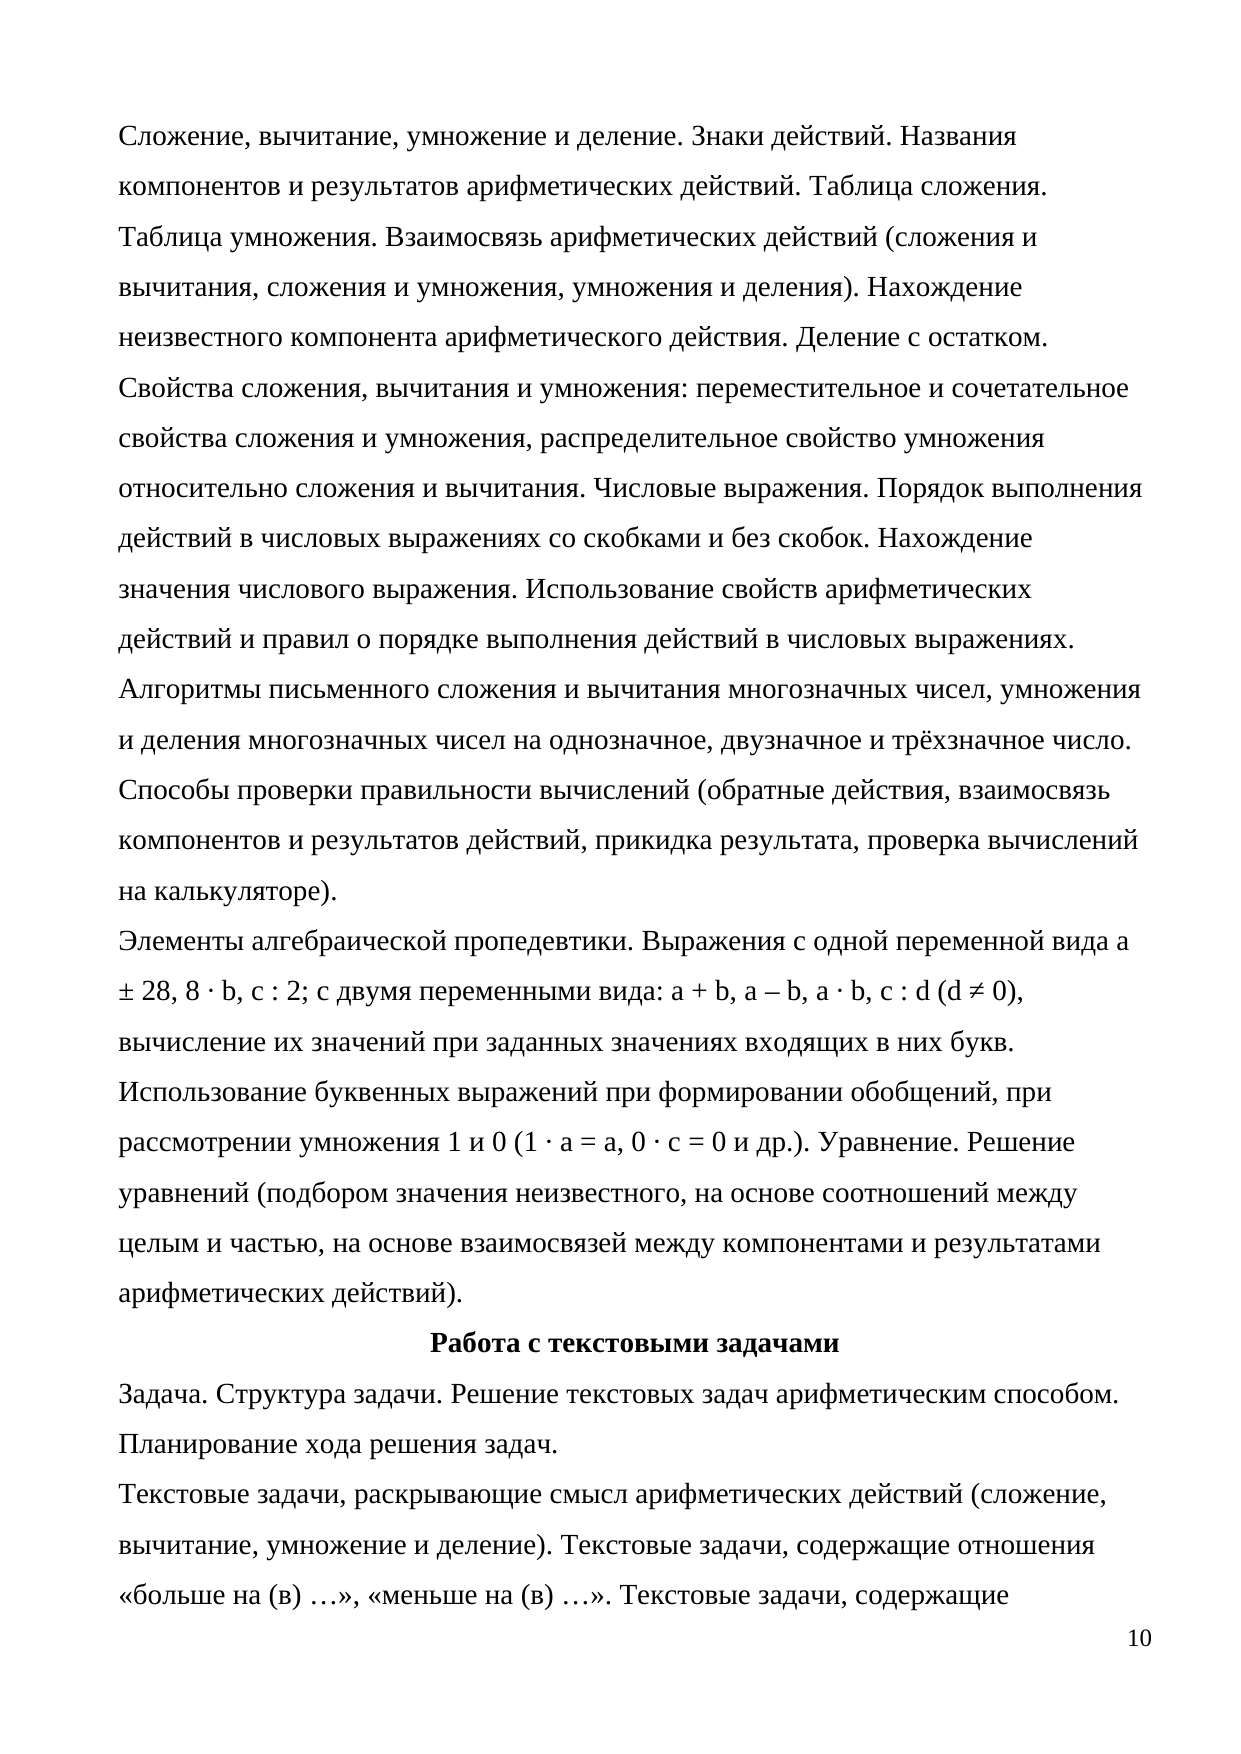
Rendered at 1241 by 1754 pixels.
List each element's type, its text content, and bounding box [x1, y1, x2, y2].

text Работа с текстовыми задачами [118, 1326, 1152, 1359]
text Элементы алгебраической пропедевтики. Выражения с одной переменной вида a ± 28, 8 ∙ b, c : 2; с двумя переменными вида: a + b, а – b, a ∙ b, c : d (d ≠ 0), вычисление их значений при заданных значениях входящих в них букв. Использование буквенных выражений при формировании обобщений, при рассмотрении умножения 1 и 0 (1 ∙ а = а, 0 ∙ с = 0 и др.). Уравнение. Решение уравнений (подбором значения неизвестного, на основе соотношений между целым и частью, на основе взаимосвязей между компонентами и результатами арифметических действий). [118, 923, 1152, 1309]
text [118, 1477, 1152, 1611]
text Сложение, вычитание, умножение и деление. Знаки действий. Названия компонентов и результатов арифметических действий. Таблица сложения. Таблица умножения. Взаимосвязь арифметических действий (сложения и вычитания, сложения и умножения, умножения и деления). Нахождение неизвестного компонента арифметического действия. Деление с остатком. Свойства сложения, вычитания и умножения: переместительное и сочетательное свойства сложения и умножения, распределительное свойство умножения относительно сложения и вычитания. Числовые выражения. Порядок выполнения действий в числовых выражениях со скобками и без скобок. Нахождение значения числового выражения. Использование свойств арифметических действий и правил о порядке выполнения действий в числовых выражениях. Алгоритмы письменного сложения и вычитания многозначных чисел, умножения и деления многозначных чисел на однозначное, двузначное и трёхзначное число. Способы проверки правильности вычислений (обратные действия, взаимосвязь компонентов и результатов действий, прикидка результата, проверка вычислений на калькуляторе). [118, 118, 1152, 906]
text Задача. Структура задачи. Решение текстовых задач арифметическим способом. Планирование хода решения задач. [118, 1376, 1152, 1460]
